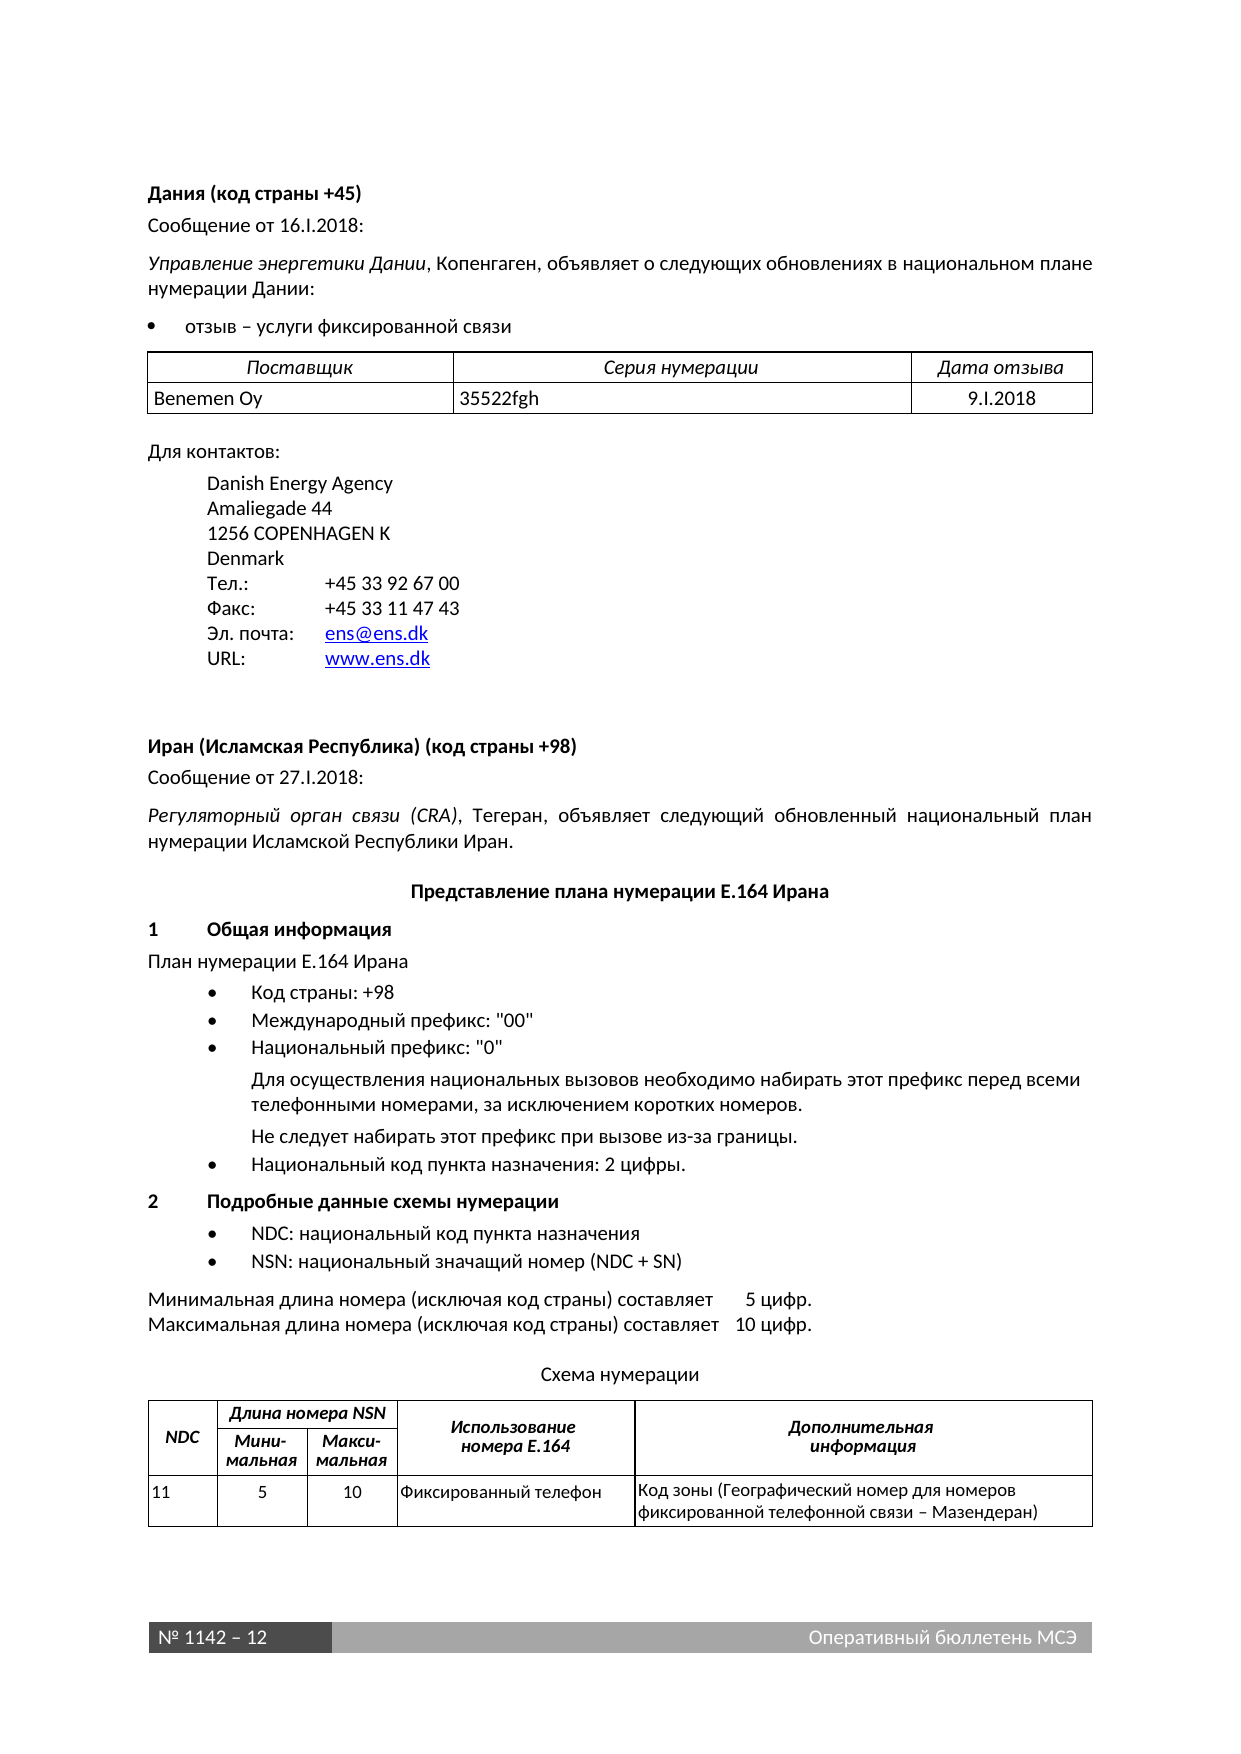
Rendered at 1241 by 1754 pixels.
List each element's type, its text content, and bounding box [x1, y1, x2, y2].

text Регуляторный орган связи (CRA), Тегеран, объявляет следующий обновленный национальный план нумерации Исламской Республики Иран. [148, 802, 1092, 853]
text План нумерации E.164 Ирана [148, 948, 1092, 973]
text Для осуществления национальных вызовов необходимо набирать этот префикс перед всеми телефонными номерами, за исключением коротких номеров. [207, 1066, 1092, 1117]
text Схема нумерации [148, 1362, 1092, 1387]
table_cell Код зоны (Географический номер для номеров фиксированной телефонной связи – Мазендеран) [636, 1476, 1092, 1526]
table_cell Мини- мальная [218, 1429, 307, 1474]
table_cell 10 [308, 1476, 397, 1526]
text Минимальная длина номера (исключая код страны) составляет 5 цифр. Максимальная длина номера (исключая код страны) составляет 10 цифр. [148, 1286, 1092, 1337]
text • Код страны: +98 [207, 979, 1092, 1005]
text Управление энергетики Дании, Копенгаген, объявляет о следующих обновлениях в национальном плане нумерации Дании: [148, 250, 1092, 301]
table_header Дата отзыва [912, 353, 1092, 382]
table_header Дополнительная информация [636, 1401, 1092, 1474]
text • NSN: национальный значащий номер (NDC + SN) [207, 1248, 1092, 1273]
text Иран (Исламская Республика) (код страны +98) [148, 733, 1092, 758]
table_header Длина номера NSN [218, 1401, 397, 1428]
table_header NDC [149, 1401, 217, 1474]
text 2 Подробные данные схемы нумерации [148, 1189, 1092, 1214]
text • Национальный префикс: "0" [207, 1034, 1092, 1060]
text • Международный префикс: "00" [207, 1007, 1092, 1032]
text Представление плана нумерации E.164 Ирана [148, 878, 1092, 904]
table_header Серия нумерации [454, 353, 911, 382]
text Сообщение от 27.I.2018: [148, 764, 1092, 790]
list отзыв – услуги фиксированной связи [148, 313, 1092, 339]
table_cell 11 [149, 1476, 217, 1526]
table_cell 35522fgh [454, 383, 911, 413]
table_cell 5 [218, 1476, 307, 1526]
table_cell Макси- мальная [308, 1429, 397, 1474]
table_cell Фиксированный телефон [398, 1476, 634, 1526]
table_header Использование номера E.164 [398, 1401, 634, 1474]
text Для контактов: [148, 439, 1092, 464]
table_cell 9.I.2018 [912, 383, 1092, 413]
text Сообщение от 16.I.2018: [148, 212, 1092, 238]
table_cell Benemen Oy [148, 383, 453, 413]
text 1 Общая информация [148, 916, 1092, 942]
text • NDC: национальный код пункта назначения [207, 1220, 1092, 1246]
text Дания (код страны +45) [148, 181, 1092, 206]
table_header Поставщик [148, 353, 453, 382]
text • Национальный код пункта назначения: 2 цифры. [207, 1151, 1092, 1176]
text Не следует набирать этот префикс при вызове из-за границы. [207, 1123, 1092, 1149]
text Danish Energy Agency Amaliegade 44 1256 COPENHAGEN K Denmark Тел.: +45 33 92 67 00 Факс: +45 33 11 47 43 Эл. почта: ens@ens.dk URL: www.ens.dk [148, 470, 1092, 670]
